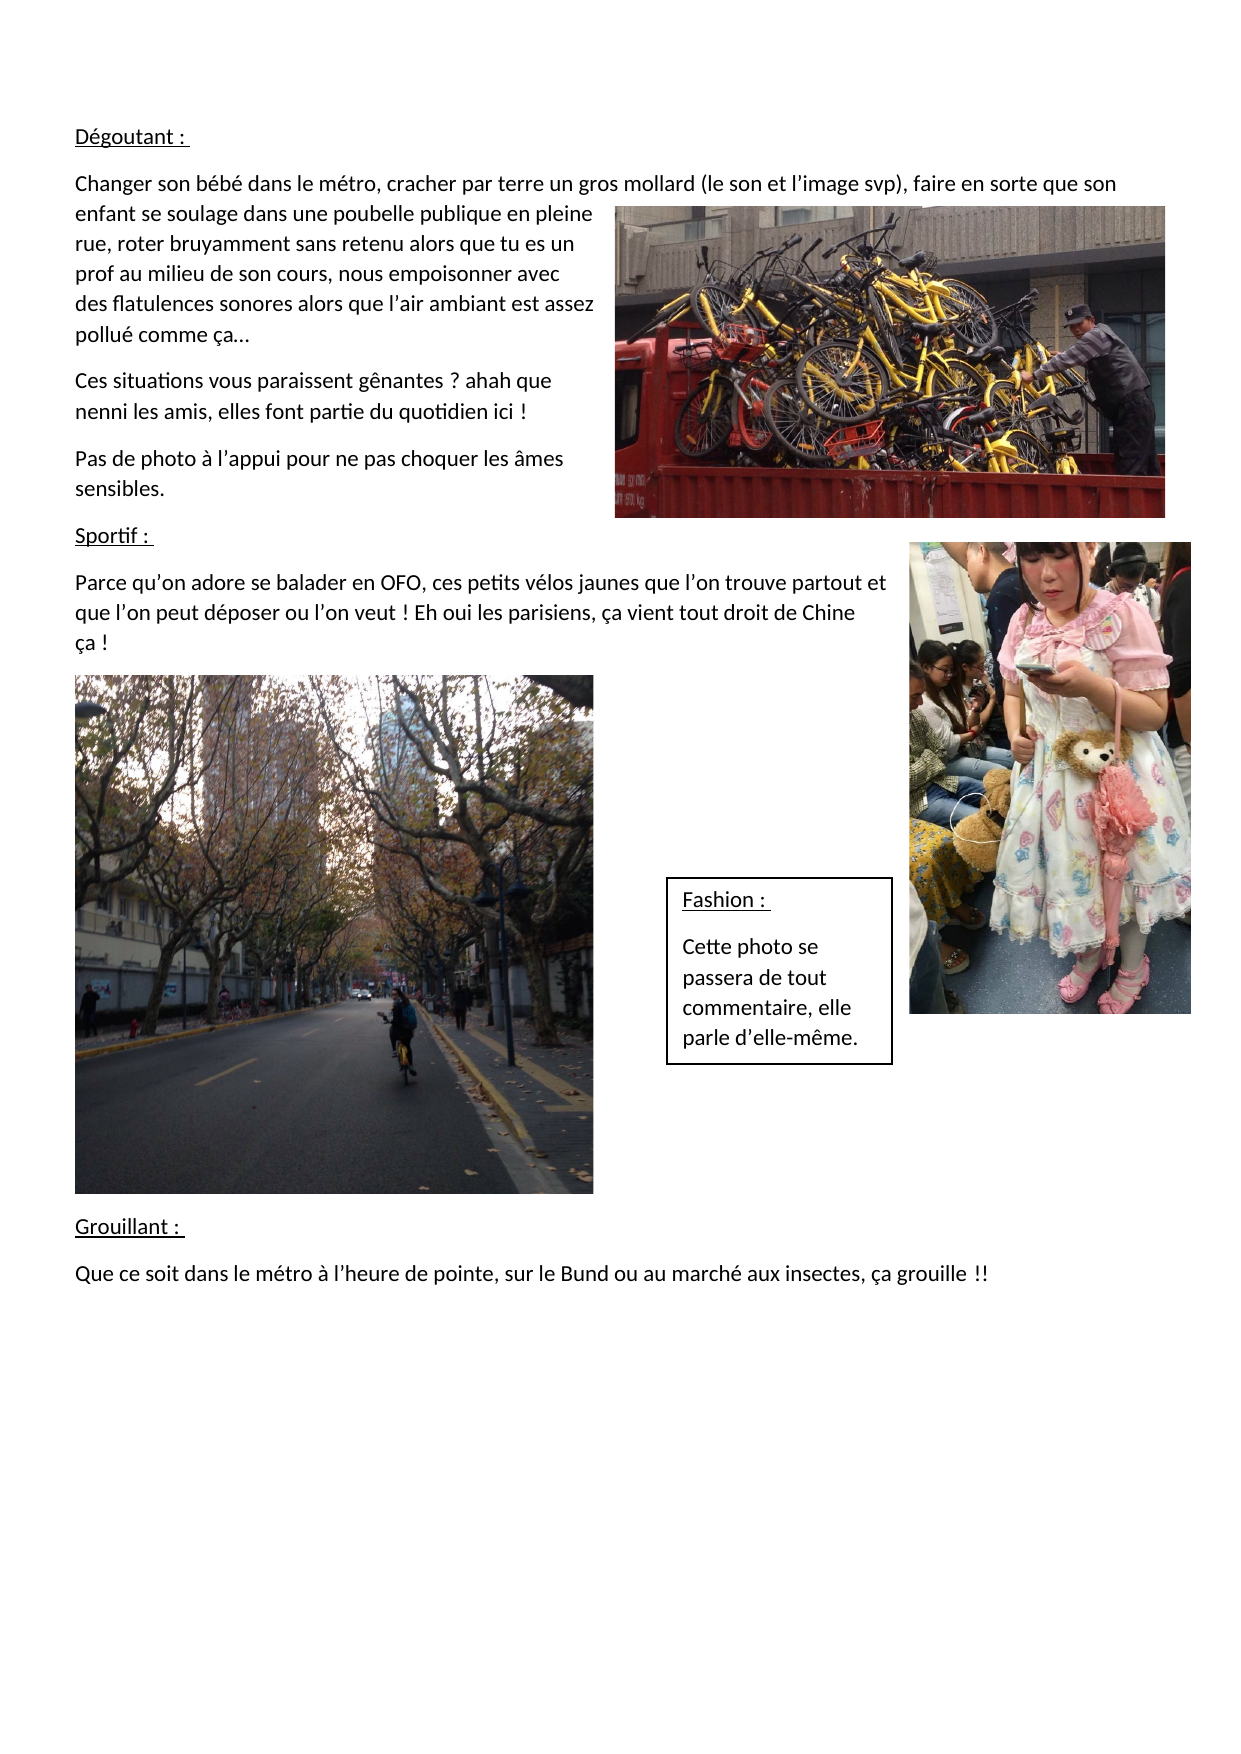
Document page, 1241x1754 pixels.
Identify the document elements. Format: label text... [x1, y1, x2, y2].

text Changer son bébé dans le métro, cracher par terre un gros mollard (le son et l’image svp), faire en sorte que son enfant se soulage dans une poubelle publique en pleine rue, roter bruyamment sans retenu alors que tu es un prof au milieu de son cours, nous empoisonner avec des flatulences sonores alors que l’air ambiant est assez pollué comme ça… [75, 169, 1165, 348]
text Sportif : [75, 521, 1165, 549]
text Ces situations vous paraissent gênantes ? ahah que nenni les amis, elles font partie du quotidien ici ! [75, 367, 614, 425]
picture [909, 542, 1191, 1014]
text Grouillant : [75, 1212, 1165, 1240]
text Que ce soit dans le métro à l’heure de pointe, sur le Bund ou au marché aux insectes, ça grouille !! [75, 1259, 1165, 1287]
text Parce qu’on adore se balader en OFO, ces petits vélos jaunes que l’on trouve partout et que l’on peut déposer ou l’on veut ! Eh oui les parisiens, ça vient tout droit de Chine ça ! [75, 568, 909, 656]
picture [75, 675, 594, 1194]
text Dégoutant : [75, 122, 1165, 150]
text Pas de photo à l’appui pour ne pas choquer les âmes sensibles. [75, 444, 614, 502]
picture [614, 206, 1166, 518]
